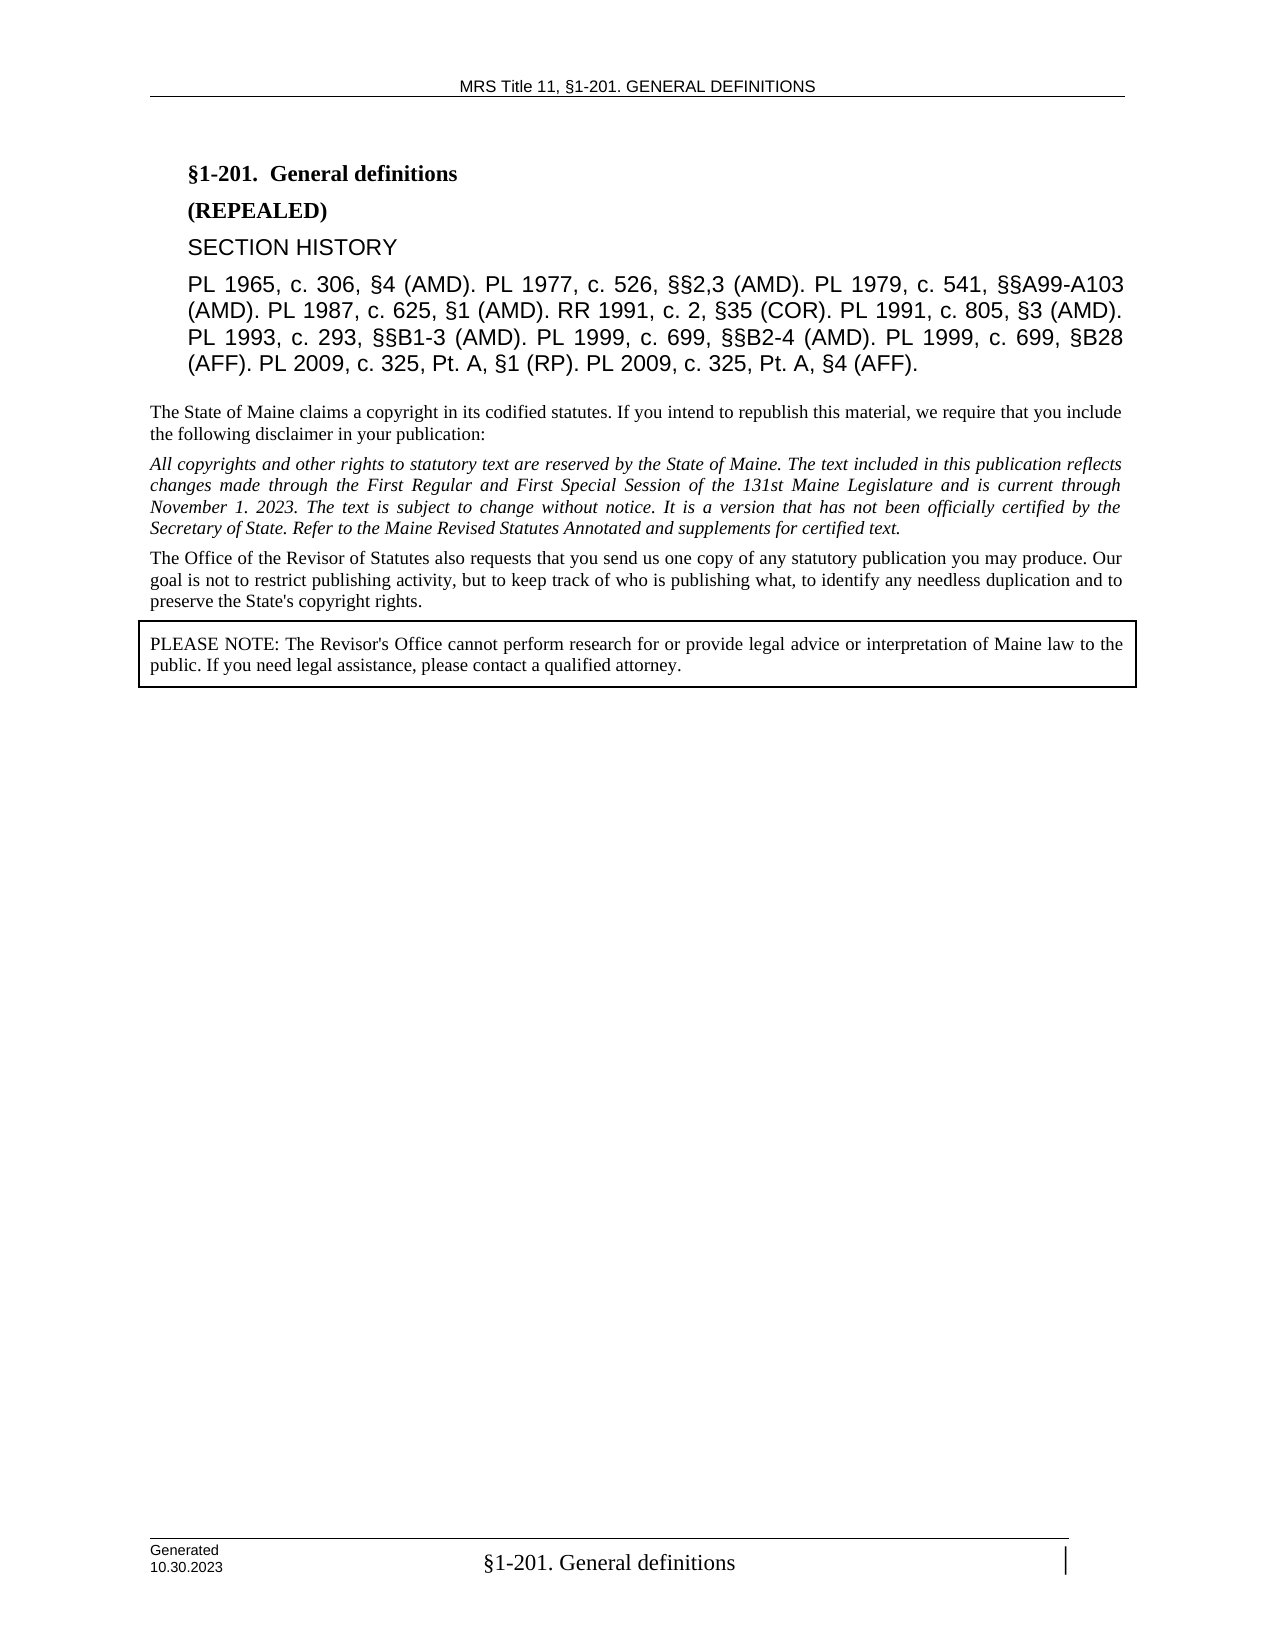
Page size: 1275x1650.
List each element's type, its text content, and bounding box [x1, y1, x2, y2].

text SECTION HISTORY [187, 234, 1125, 260]
text PLEASE NOTE: The Revisor's Office cannot perform research for or provide legal advice or interpretation of Maine law to the public. If you need legal assistance, please contact a qualified attorney. [140, 622, 1135, 686]
text The State of Maine claims a copyright in its codified statutes. If you intend to republish this material, we require that you include the following disclaimer in your publication: [150, 401, 1125, 444]
text PL 1965, c. 306, §4 (AMD). PL 1977, c. 526, §§2,3 (AMD). PL 1979, c. 541, §§A99-A103 (AMD). PL 1987, c. 625, §1 (AMD). RR 1991, c. 2, §35 (COR). PL 1991, c. 805, §3 (AMD). PL 1993, c. 293, §§B1-3 (AMD). PL 1999, c. 699, §§B2-4 (AMD). PL 1999, c. 699, §B28 (AFF). PL 2009, c. 325, Pt. A, §1 (RP). PL 2009, c. 325, Pt. A, §4 (AFF). [187, 271, 1125, 376]
text (REPEALED) [187, 197, 1125, 223]
text §1-201. General definitions [187, 160, 1125, 187]
text The Office of the Revisor of Statutes also requests that you send us one copy of any statutory publication you may produce. Our goal is not to restrict publishing activity, but to keep track of who is publishing what, to identify any needless duplication and to preserve the State's copyright rights. [150, 547, 1125, 612]
text All copyrights and other rights to statutory text are reserved by the State of Maine. The text included in this publication reflects changes made through the First Regular and First Special Session of the 131st Maine Legislature and is current through November 1. 2023 . The text is subject to change without notice. It is a version that has not been officially certified by the Secretary of State. Refer to the Maine Revised Statutes Annotated and supplements for certified text. [150, 453, 1125, 539]
